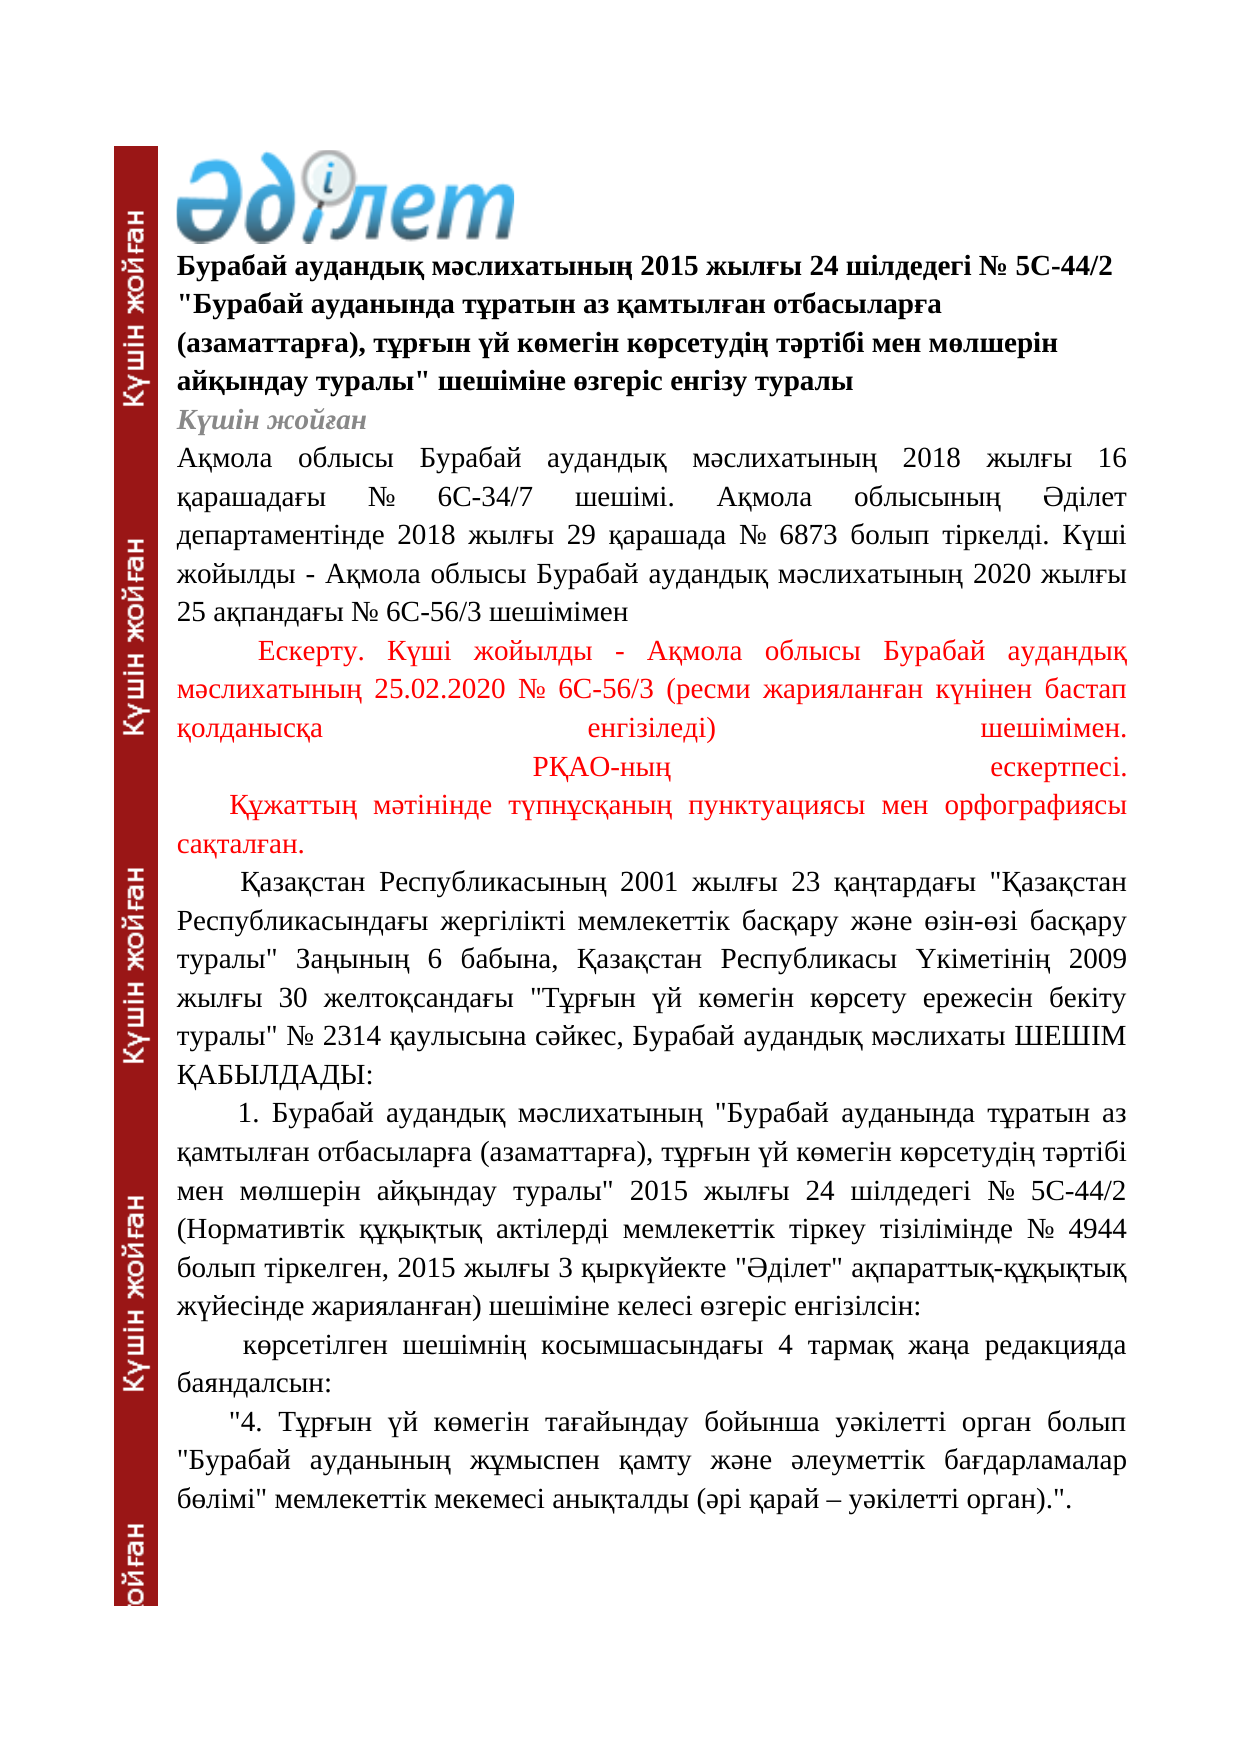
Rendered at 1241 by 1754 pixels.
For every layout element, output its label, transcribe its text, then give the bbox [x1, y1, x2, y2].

picture [114, 397, 158, 402]
text Күшін жойған [112, 402, 1128, 435]
text "4. Тұрғын үй көмегін тағайындау бойынша уәкілетті орган болып "Бурабай ауданының жұмыспен қамту және әлеуметтік бағдарламалар бөлімі" мемлекеттік мекемесі анықталды (әрі қарай – уәкілетті орган).". [112, 1404, 1128, 1514]
picture [114, 1091, 158, 1096]
text Ескерту. Күші жойылды - Ақмола облысы Бурабай аудандық мәслихатының 25.02.2020 № 6С-56/3 (ресми жарияланған күнінен бастап қолданысқа енгізіледі) шешімімен. РҚАО-ның ескертпесі. Құжаттың мәтінінде түпнұсқаның пунктуациясы мен орфографиясы сақталған. [112, 633, 1128, 859]
picture [114, 1399, 158, 1404]
text Бурабай аудандық мәслихатының 2015 жылғы 24 шілдедегі № 5С-44/2 "Бурабай ауданында тұратын аз қамтылған отбасыларға (азаматтарға), тұрғын үй көмегін көрсетудің тәртібі мен мөлшерін айқындау туралы" шешіміне өзгеріс енгізу туралы [112, 248, 1128, 397]
text Ақмола облысы Бурабай аудандық мәслихатының 2018 жылғы 16 қарашадағы № 6С-34/7 шешімі. Ақмола облысының Әділет департаментінде 2018 жылғы 29 қарашада № 6873 болып тіркелді. Күші жойылды - Ақмола облысы Бурабай аудандық мәслихатының 2020 жылғы 25 ақпандағы № 6С-56/3 шешімімен [112, 440, 1128, 628]
text Қазақстан Республикасының 2001 жылғы 23 қаңтардағы "Қазақстан Республикасындағы жергілікті мемлекеттік басқару және өзін-өзі басқару туралы" Заңының 6 бабына, Қазақстан Республикасы Үкіметінің 2009 жылғы 30 желтоқсандағы "Тұрғын үй көмегін көрсету ережесін бекіту туралы" № 2314 қаулысына сәйкес, Бурабай аудандық мәслихаты ШЕШІМ ҚАБЫЛДАДЫ: [112, 864, 1128, 1091]
picture [114, 628, 158, 633]
text 1. Бурабай аудандық мәслихатының "Бурабай ауданында тұратын аз қамтылған отбасыларға (азаматтарға), тұрғын үй көмегін көрсетудің тәртібі мен мөлшерін айқындау туралы" 2015 жылғы 24 шілдедегі № 5С-44/2 (Нормативтік құқықтық актілерді мемлекеттік тіркеу тізілімінде № 4944 болып тіркелген, 2015 жылғы 3 қыркүйекте "Әділет" ақпараттық-құқықтық жүйесінде жарияланған) шешіміне келесі өзгеріс енгізілсін: [112, 1096, 1128, 1322]
picture [114, 1322, 158, 1327]
picture [114, 435, 158, 440]
picture [114, 146, 158, 248]
picture [114, 1514, 158, 1606]
text көрсетілген шешімнің косымшасындағы 4 тармақ жаңа редакцияда баяндалсын: [112, 1327, 1128, 1399]
picture [176, 150, 515, 244]
picture [114, 859, 158, 864]
